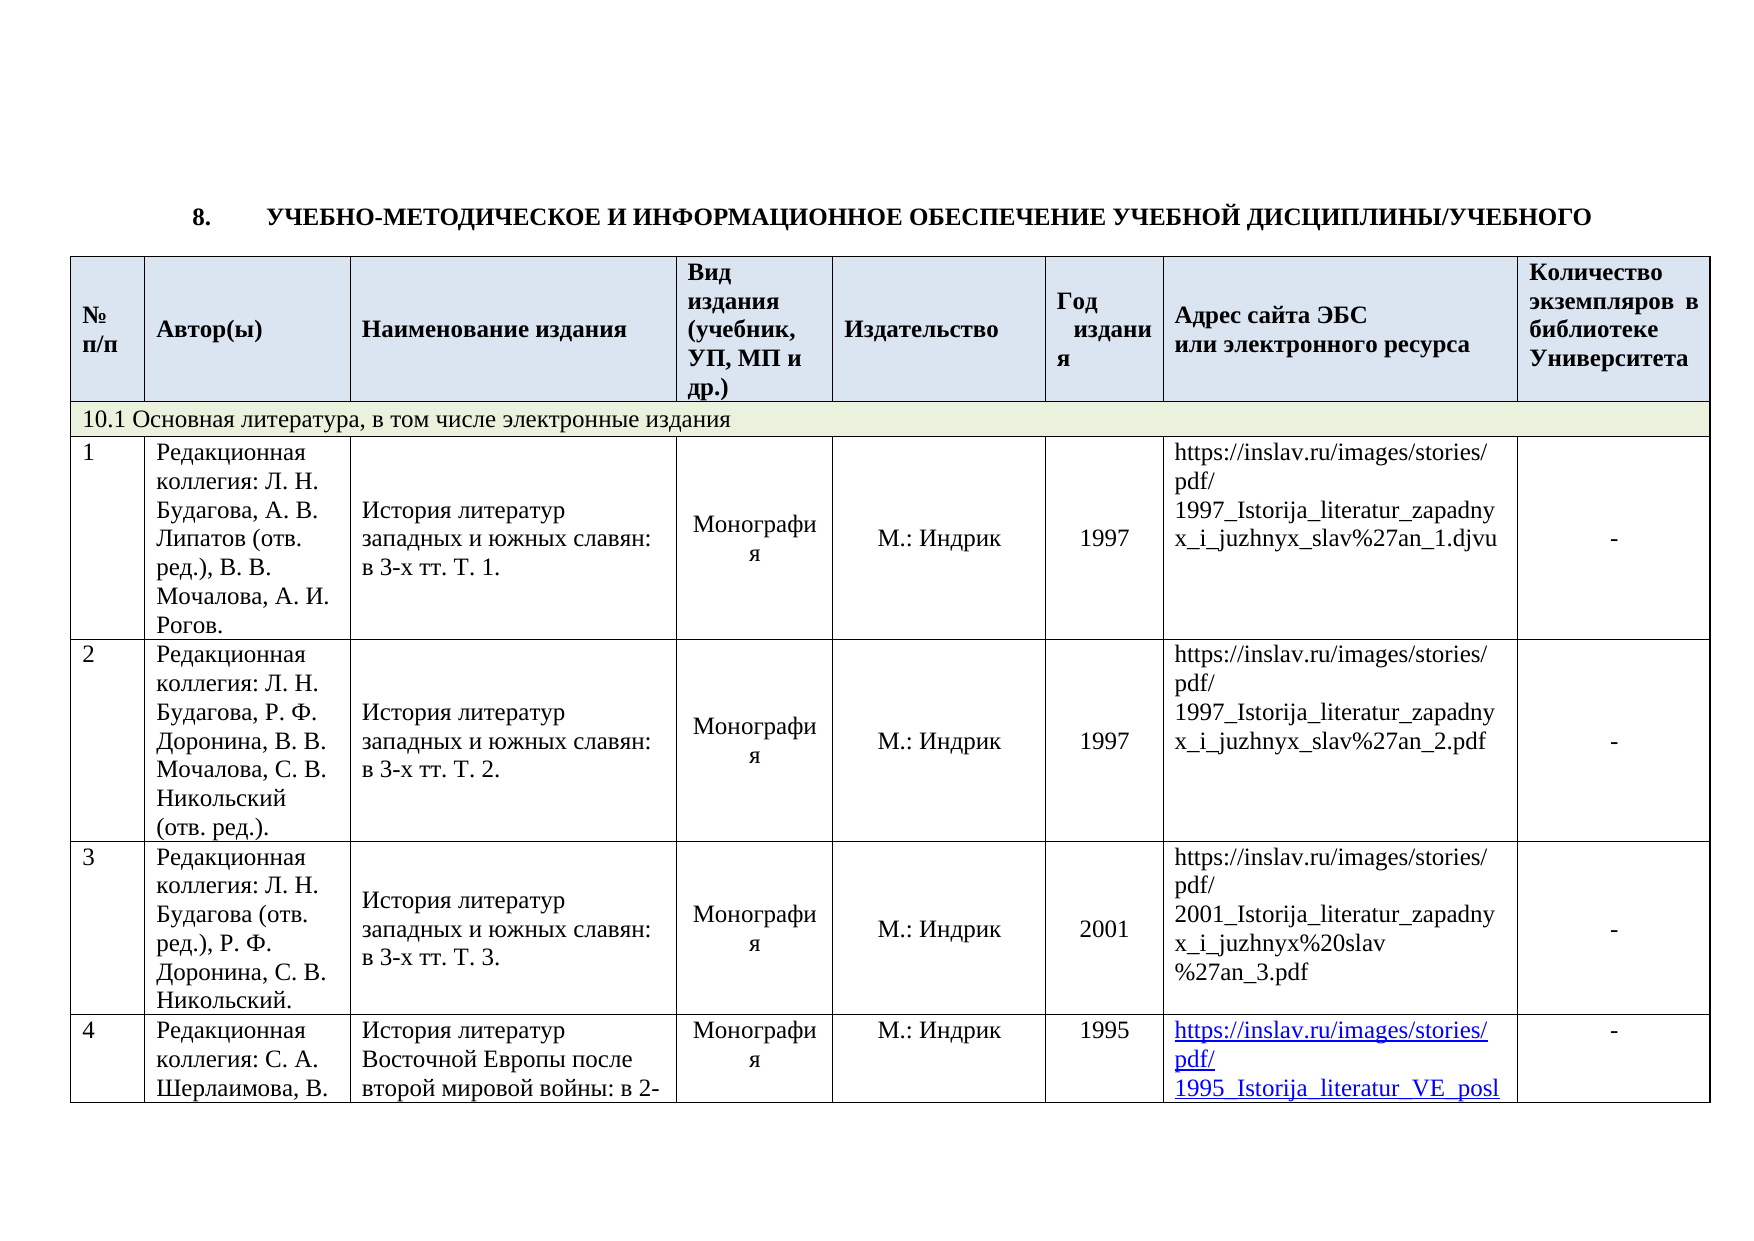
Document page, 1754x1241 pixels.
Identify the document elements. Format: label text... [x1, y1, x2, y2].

table_cell 10.1 Основная литература, в том числе электронные издания [71, 402, 1709, 436]
table_cell Монография [677, 842, 832, 1014]
table_cell - [1518, 1015, 1709, 1102]
table_cell История литератур западных и южных славян: в 3-х тт. Т. 3. [351, 842, 676, 1014]
table_cell М.: Индрик [833, 1015, 1045, 1102]
table_cell https://inslav.ru/images/stories/pdf/1997_Istorija_literatur_zapadnyx_i_juzhnyx_slav%27an_2.pdf [1164, 640, 1517, 841]
table_cell 2001 [1046, 842, 1163, 1014]
table_cell М.: Индрик [833, 842, 1045, 1014]
table_header Автор(ы) [145, 257, 350, 401]
table_cell Монография [677, 1015, 832, 1102]
table_cell 4 [71, 1015, 144, 1102]
table_header Вид издания (учебник, УП, МП и др.) [677, 257, 832, 401]
table_cell История литератур западных и южных славян: в 3-х тт. Т. 2. [351, 640, 676, 841]
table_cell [351, 1015, 676, 1102]
table_cell 3 [71, 842, 144, 1014]
table_header № п/п [71, 257, 144, 401]
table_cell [1164, 1015, 1517, 1102]
table_cell Редакционная коллегия: Л. Н. Будагова, Р. Ф. Доронина, В. В. Мочалова, С. В. Никольский (отв. ред.). [145, 640, 350, 841]
table_header Издательство [833, 257, 1045, 401]
table_cell Монография [677, 640, 832, 841]
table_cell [145, 1015, 350, 1102]
table_cell 1997 [1046, 437, 1163, 638]
table_header Наименование издания [351, 257, 676, 401]
table_cell 2 [71, 640, 144, 841]
table_header Год издания [1046, 257, 1163, 401]
table_header Адрес сайта ЭБС или электронного ресурса [1164, 257, 1517, 401]
table_cell - [1518, 437, 1709, 638]
subtitle УЧЕБНО-МЕТОДИЧЕСКОЕ И ИНФОРМАЦИОННОЕ ОБЕСПЕЧЕНИЕ УЧЕБНОЙ ДИСЦИПЛИНЫ/УЧЕБНОГО [192, 202, 1636, 231]
table_cell https://inslav.ru/images/stories/pdf/2001_Istorija_literatur_zapadnyx_i_juzhnyx%20slav%27an_3.pdf [1164, 842, 1517, 1014]
table_cell 1 [71, 437, 144, 638]
table_cell Монография [677, 437, 832, 638]
table_cell История литератур западных и южных славян: в 3-х тт. Т. 1. [351, 437, 676, 638]
table_cell - [1518, 842, 1709, 1014]
table_header Количество экземпляров в библиотеке Университета [1518, 257, 1709, 401]
table_cell - [1518, 640, 1709, 841]
table_cell https://inslav.ru/images/stories/pdf/1997_Istorija_literatur_zapadnyx_i_juzhnyx_slav%27an_1.djvu [1164, 437, 1517, 638]
table_cell М.: Индрик [833, 640, 1045, 841]
table_cell М.: Индрик [833, 437, 1045, 638]
table_cell 1995 [1046, 1015, 1163, 1102]
table_cell Редакционная коллегия: Л. Н. Будагова (отв. ред.), Р. Ф. Доронина, С. В. Никольский. [145, 842, 350, 1014]
table_cell 1997 [1046, 640, 1163, 841]
table_cell Редакционная коллегия: Л. Н. Будагова, А. В. Липатов (отв. ред.), В. В. Мочалова, А. И. Рогов. [145, 437, 350, 638]
